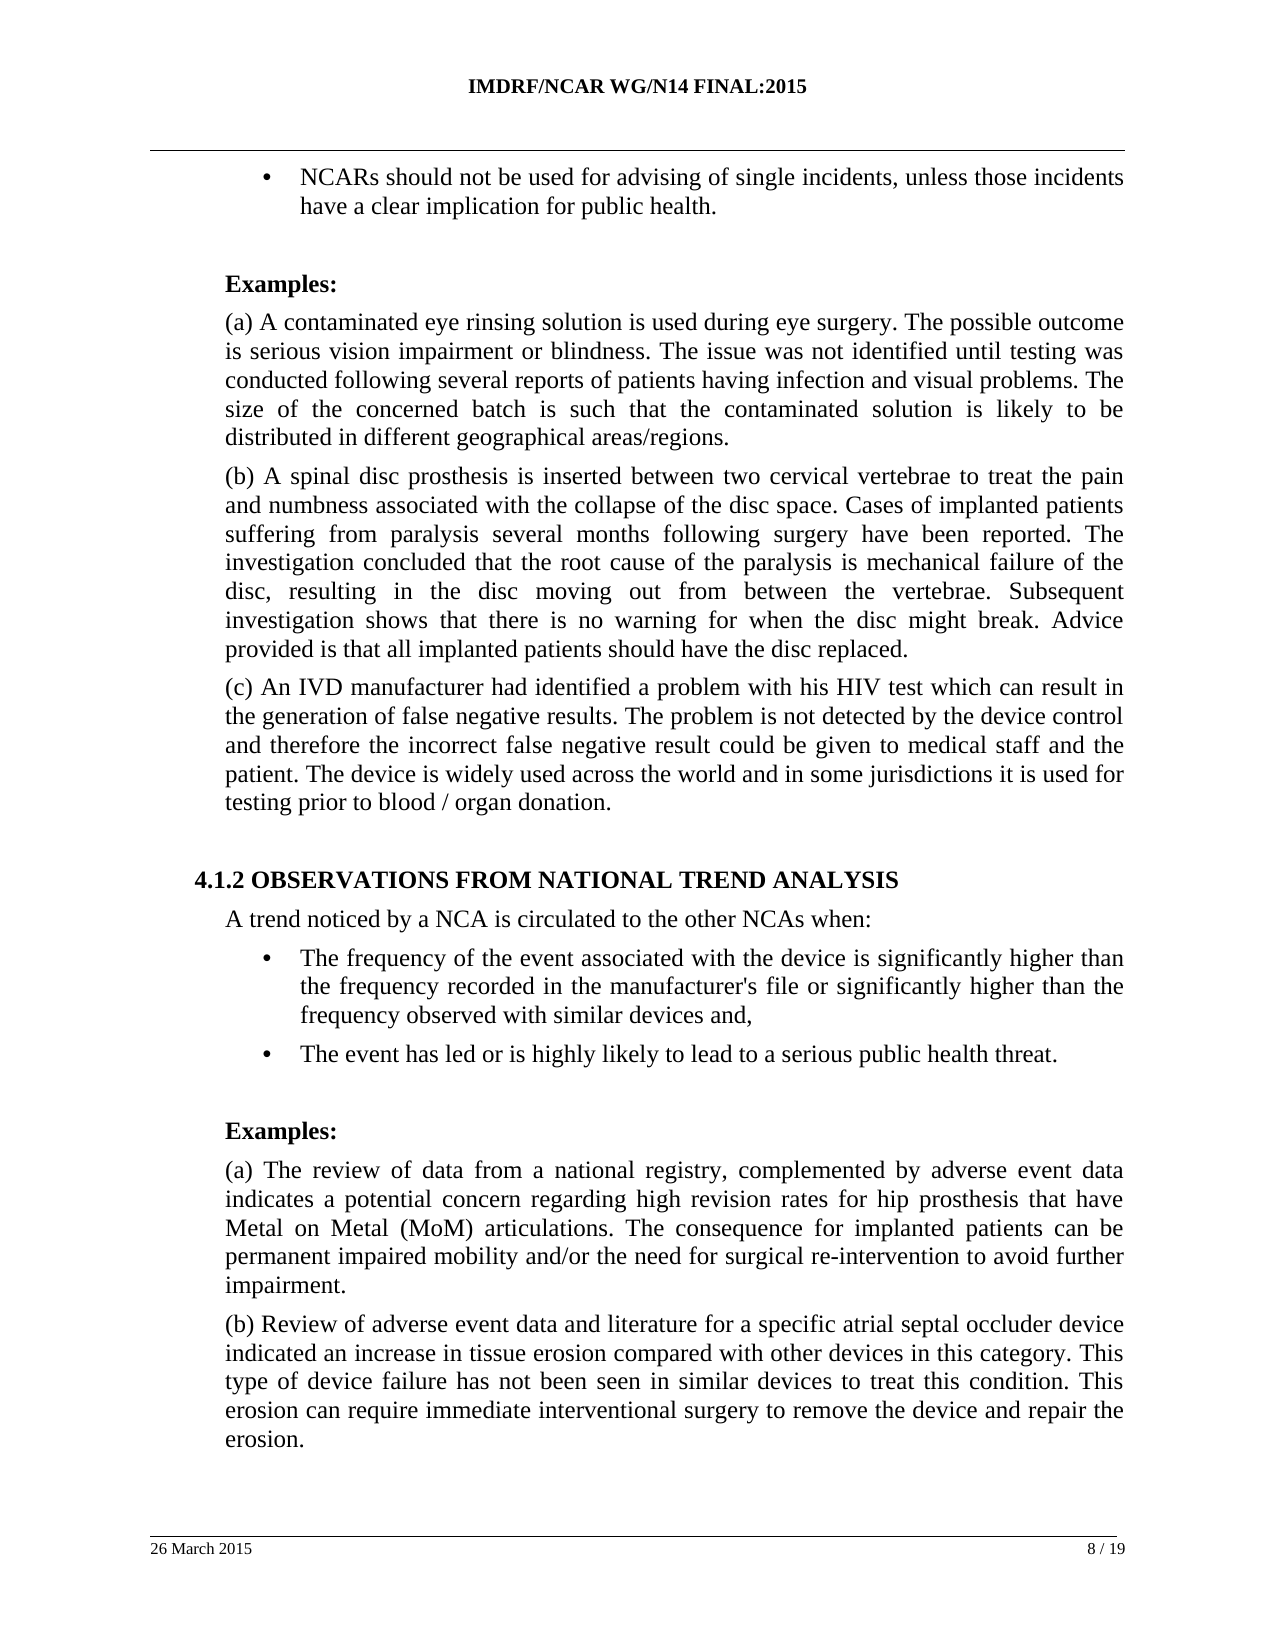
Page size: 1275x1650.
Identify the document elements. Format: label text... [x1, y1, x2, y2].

text (a) The review of data from a national registry, complemented by adverse event data indicates a potential concern regarding high revision rates for hip prosthesis that have Metal on Metal (MoM) articulations. The consequence for implanted patients can be permanent impaired mobility and/or the need for surgical re-intervention to avoid further impairment. [225, 1155, 1125, 1299]
text 4.1.2 OBSERVATIONS FROM NATIONAL TREND ANALYSIS [194, 865, 1125, 894]
text Examples: [225, 1116, 1125, 1145]
text (a) A contaminated eye rinsing solution is used during eye surgery. The possible outcome is serious vision impairment or blindness. The issue was not identified until testing was conducted following several reports of patients having infection and visual problems. The size of the concerned batch is such that the contaminated solution is likely to be distributed in different geographical areas/regions. [225, 307, 1125, 451]
text A trend noticed by a NCA is circulated to the other NCAs when: [225, 904, 1125, 932]
text (c) An IVD manufacturer had identified a problem with his HIV test which can result in the generation of false negative results. The problem is not detected by the device control and therefore the incorrect false negative result could be given to medical staff and the patient. The device is widely used across the world and in some jurisdictions it is used for testing prior to blood / organ donation. [225, 672, 1125, 816]
list The frequency of the event associated with the device is significantly higher than the frequency recorded in the manufacturer's file or significantly higher than the frequency observed with similar devices and, [262, 942, 1125, 1029]
text (b) Review of adverse event data and literature for a specific atrial septal occluder device indicated an increase in tissue erosion compared with other devices in this category. This type of device failure has not been seen in similar devices to treat this condition. This erosion can require immediate interventional surgery to remove the device and repair the erosion. [225, 1309, 1125, 1453]
text (b) A spinal disc prosthesis is inserted between two cervical vertebrae to treat the pain and numbness associated with the collapse of the disc space. Cases of implanted patients suffering from paralysis several months following surgery have been reported. The investigation concluded that the root cause of the paralysis is mechanical failure of the disc, resulting in the disc moving out from between the vertebrae. Subsequent investigation shows that there is no warning for when the disc might break. Advice provided is that all implanted patients should have the disc replaced. [225, 461, 1125, 662]
text Examples: [225, 269, 1125, 297]
list The event has led or is highly likely to lead to a serious public health threat. [262, 1039, 1125, 1068]
list NCARs should not be used for advising of single incidents, unless those incidents have a clear implication for public health. [262, 162, 1125, 220]
